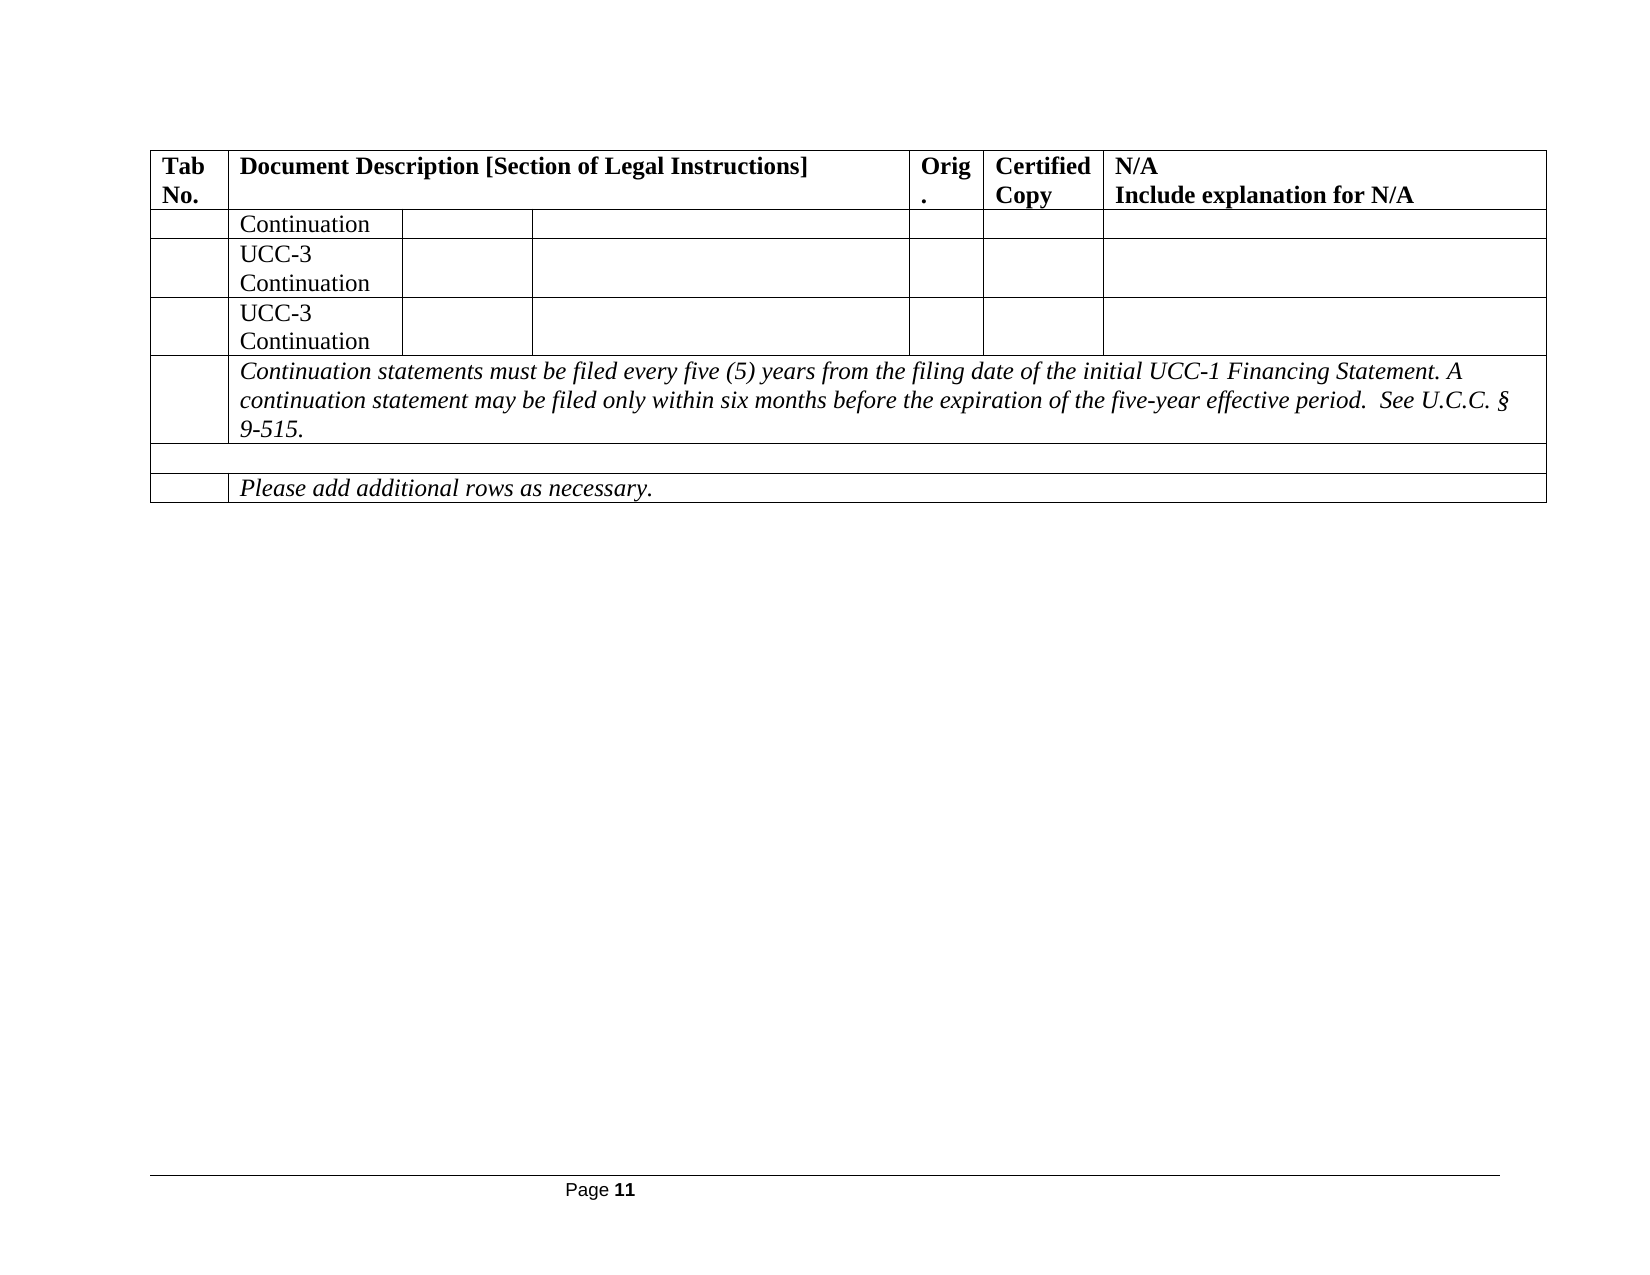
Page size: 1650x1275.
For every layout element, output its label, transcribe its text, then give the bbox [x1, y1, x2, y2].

table_cell [910, 239, 983, 297]
table_header Tab No. [151, 151, 228, 208]
table_cell [151, 356, 228, 443]
table_header Certified Copy [984, 151, 1103, 208]
table_cell [533, 239, 909, 297]
table_cell [403, 239, 532, 297]
table_cell Please add additional rows as necessary. [229, 474, 1546, 502]
table_cell [984, 298, 1103, 355]
table_cell [151, 474, 228, 502]
table_cell [984, 239, 1103, 297]
table_cell [151, 444, 1546, 472]
table_cell [1104, 239, 1546, 297]
table_header Document Description [Section of Legal Instructions] [229, 151, 909, 208]
table_cell UCC-3 Continuation [229, 210, 402, 238]
table_cell UCC-3 Continuation [229, 298, 402, 355]
table_cell [1104, 210, 1546, 238]
table_cell [910, 210, 983, 238]
table_cell [403, 210, 532, 238]
table_cell [403, 298, 532, 355]
table_header N/A Include explanation for N/A [1104, 151, 1546, 208]
table_cell [533, 210, 909, 238]
table_cell [151, 239, 228, 297]
table_cell [1104, 298, 1546, 355]
table_cell Continuation statements must be filed every five (5) years from the filing date of the initial UCC-1 Financing Statement. A continuation statement may be filed only within six months before the expiration of the five-year effective period. See U.C.C. § 9-515. [229, 356, 1546, 443]
table_cell [533, 298, 909, 355]
table_cell [151, 298, 228, 355]
table_cell [910, 298, 983, 355]
table_cell UCC-3 Continuation [229, 239, 402, 297]
table_header Orig. [910, 151, 983, 208]
table_cell [151, 210, 228, 238]
table_cell [984, 210, 1103, 238]
